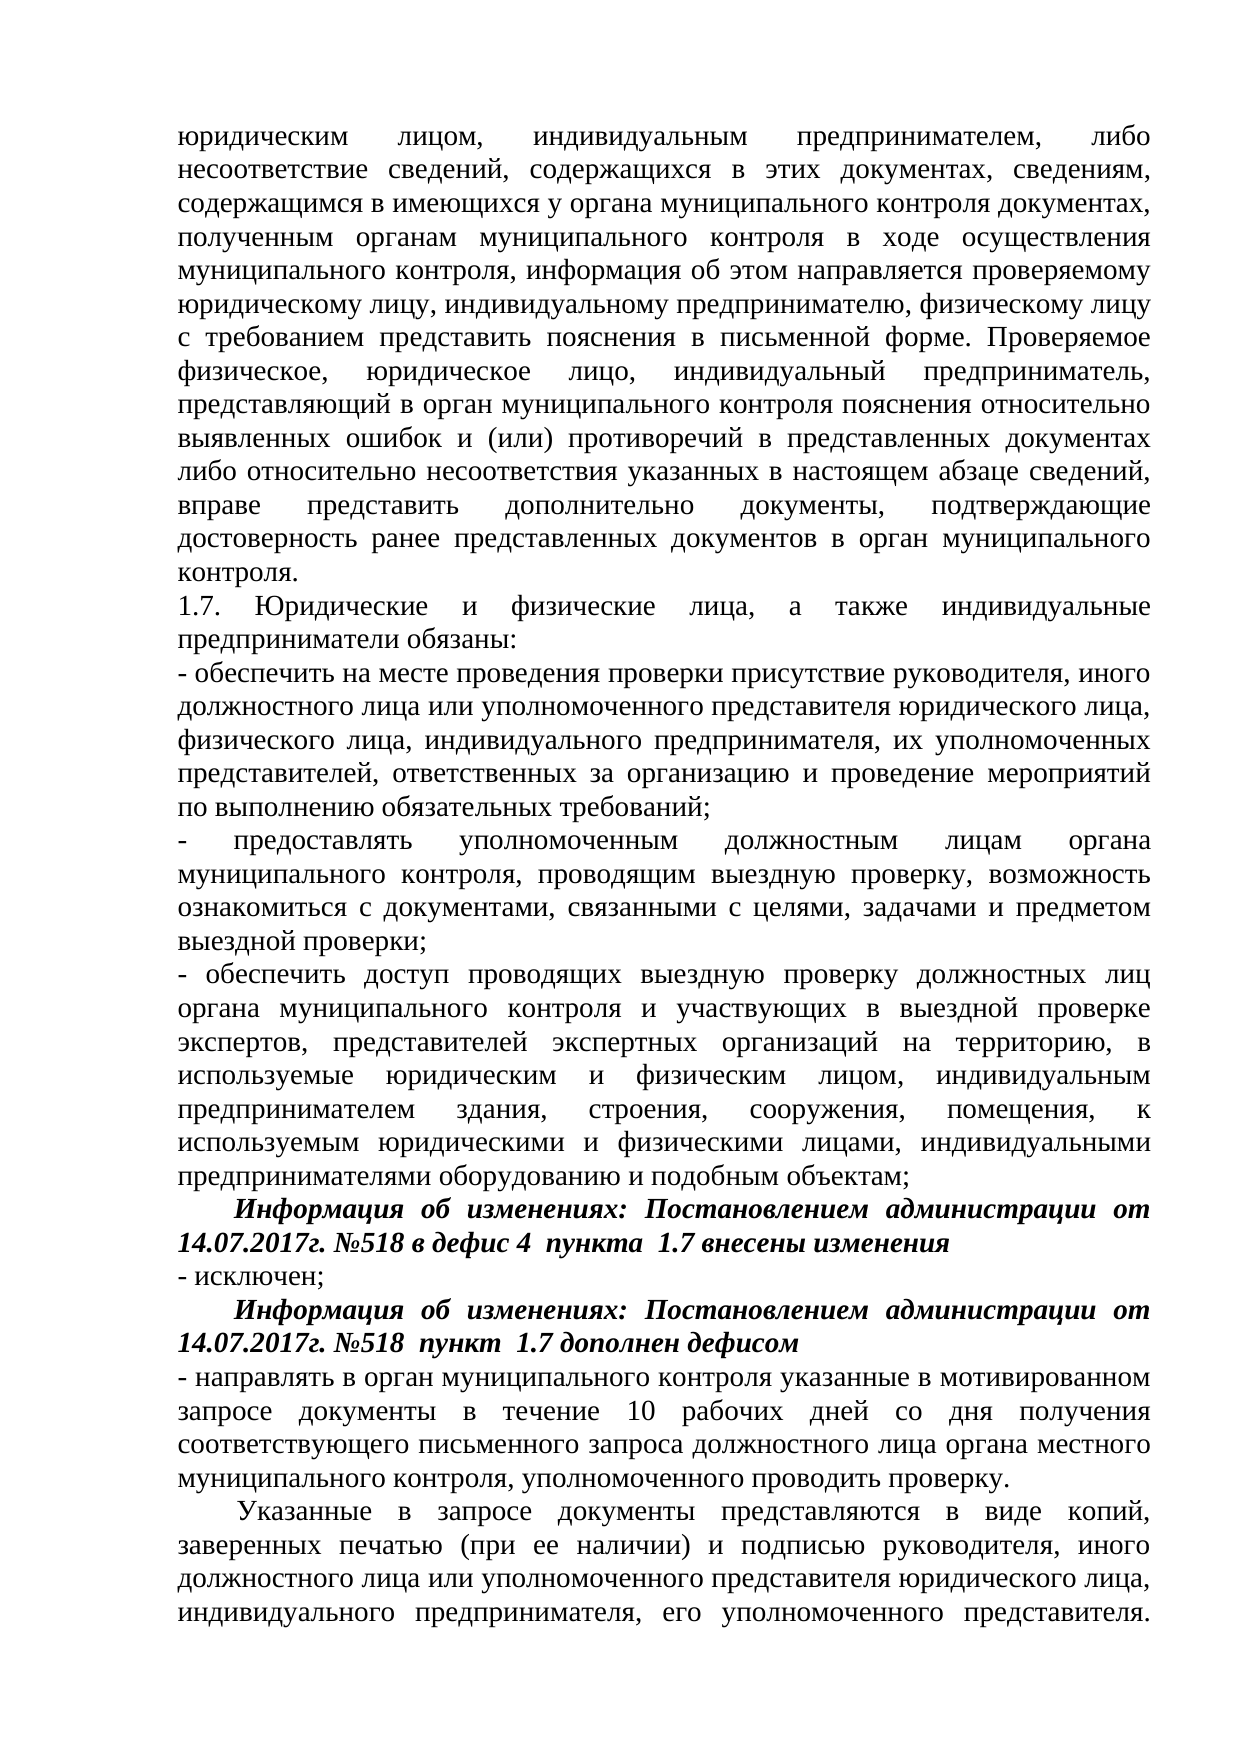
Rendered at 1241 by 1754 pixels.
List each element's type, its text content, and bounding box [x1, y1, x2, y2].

text - предоставлять уполномоченным должностным лицам органа муниципального контроля, проводящим выездную проверку, возможность ознакомиться с документами, связанными с целями, задачами и предметом выездной проверки; [177, 822, 1152, 957]
text Информация об изменениях: Постановлением администрации от 14.07.2017г. №518 в дефис 4 пункта 1.7 внесены изменения [177, 1191, 1152, 1258]
text - обеспечить на месте проведения проверки присутствие руководителя, иного должностного лица или уполномоченного представителя юридического лица, физического лица, индивидуального предпринимателя, их уполномоченных представителей, ответственных за организацию и проведение мероприятий по выполнению обязательных требований; [177, 655, 1152, 822]
text - исключен; [177, 1258, 1152, 1292]
text - направлять в орган муниципального контроля указанные в мотивированном запросе документы в течение 10 рабочих дней со дня получения соответствующего письменного запроса должностного лица органа местного муниципального контроля, уполномоченного проводить проверку. [177, 1359, 1152, 1493]
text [177, 118, 1152, 588]
text Информация об изменениях: Постановлением администрации от 14.07.2017г. №518 пункт 1.7 дополнен дефисом [177, 1292, 1152, 1359]
text 1.7. Юридические и физические лица, а также индивидуальные предприниматели обязаны: [177, 588, 1152, 655]
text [177, 1493, 1152, 1627]
text - обеспечить доступ проводящих выездную проверку должностных лиц органа муниципального контроля и участвующих в выездной проверке экспертов, представителей экспертных организаций на территорию, в используемые юридическим и физическим лицом, индивидуальным предпринимателем здания, строения, сооружения, помещения, к используемым юридическими и физическими лицами, индивидуальными предпринимателями оборудованию и подобным объектам; [177, 957, 1152, 1191]
